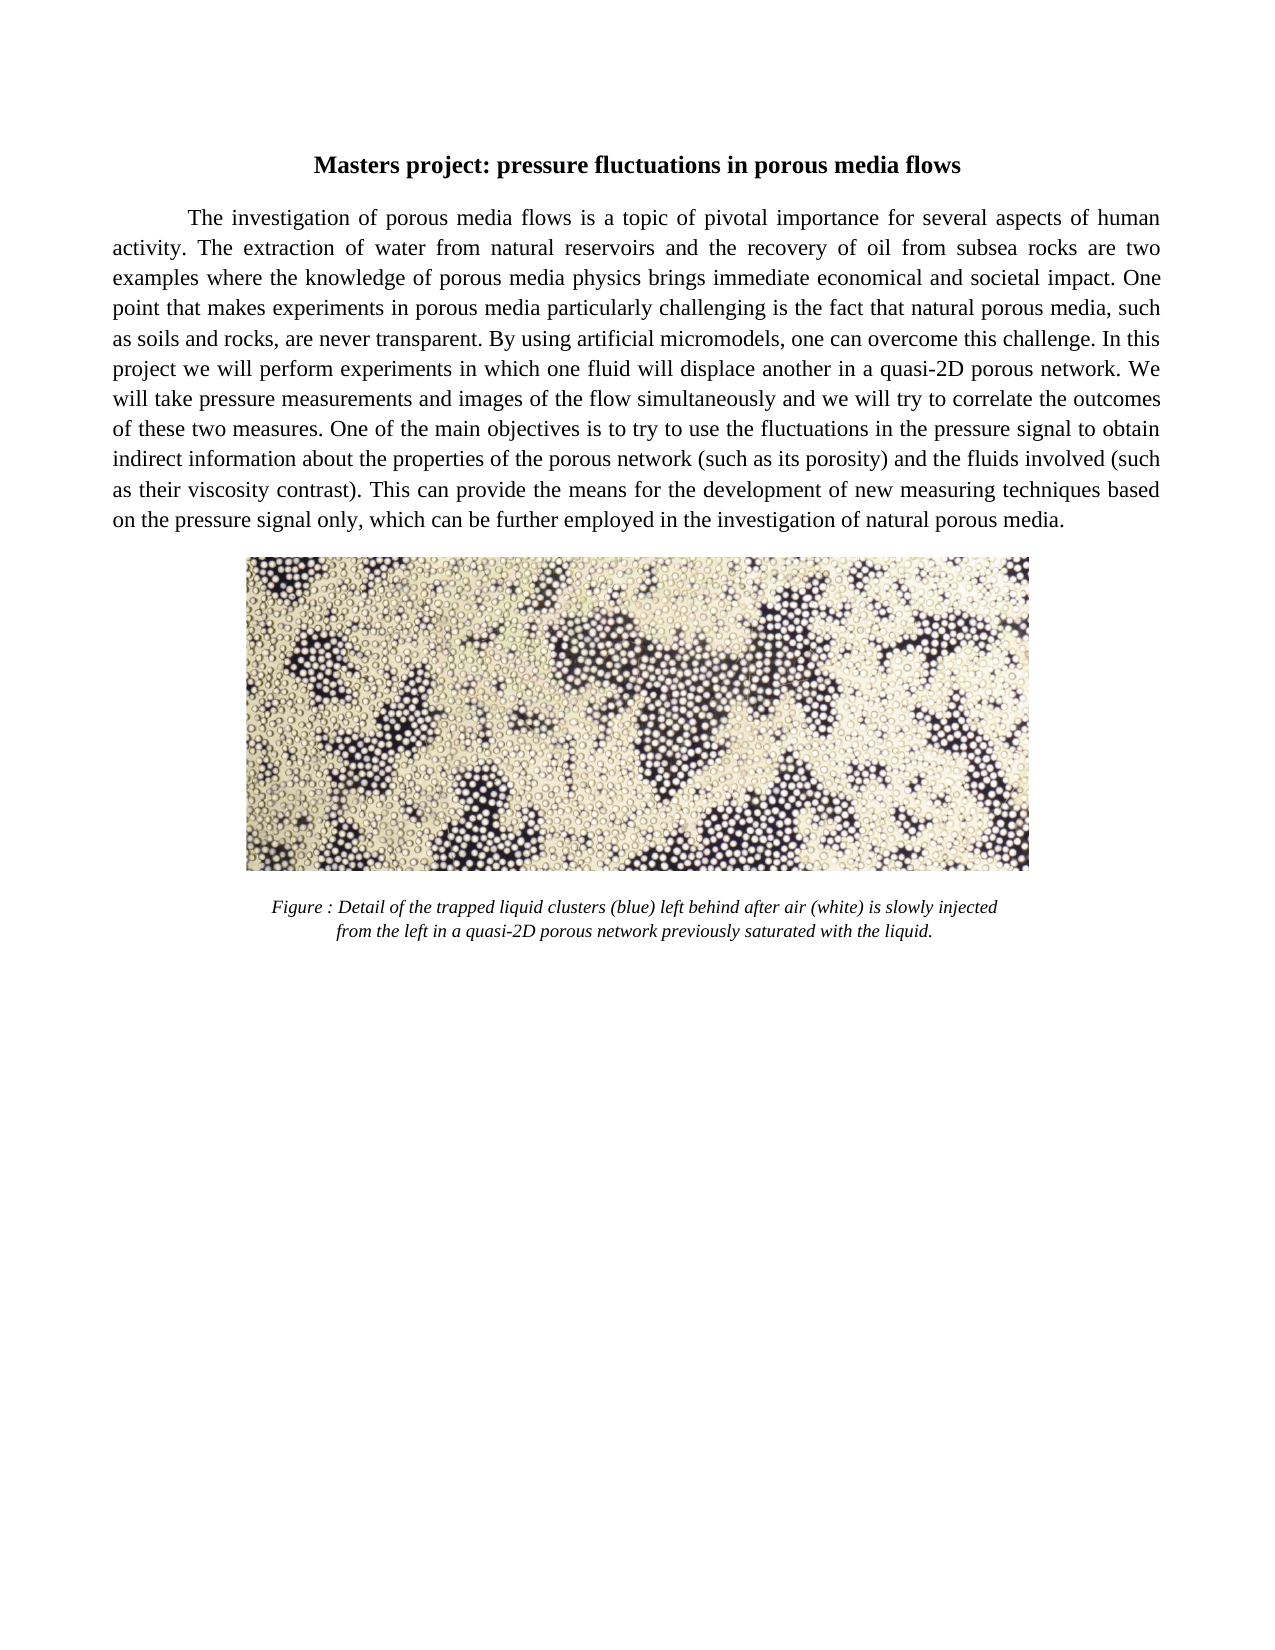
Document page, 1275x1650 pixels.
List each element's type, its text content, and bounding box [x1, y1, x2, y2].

text The investigation of porous media flows is a topic of pivotal importance for several aspects of human activity. The extraction of water from natural reservoirs and the recovery of oil from subsea rocks are two examples where the knowledge of porous media physics brings immediate economical and societal impact. One point that makes experiments in porous media particularly challenging is the fact that natural porous media, such as soils and rocks, are never transparent. By using artificial micromodels, one can overcome this challenge. In this project we will perform experiments in which one fluid will displace another in a quasi-2D porous network. We will take pressure measurements and images of the flow simultaneously and we will try to correlate the outcomes of these two measures. One of the main objectives is to try to use the fluctuations in the pressure signal to obtain indirect information about the properties of the porous network (such as its porosity) and the fluids involved (such as their viscosity contrast). This can provide the means for the development of new measuring techniques based on the pressure signal only, which can be further employed in the investigation of natural porous media. [112, 204, 1162, 532]
text Masters project: pressure fluctuations in porous media flows [112, 150, 1162, 179]
text Figure : Detail of the trapped liquid clusters (blue) left behind after air (white) is slowly injected from the left in a quasi-2D porous network previously saturated with the liquid. [260, 896, 1009, 942]
picture [246, 557, 1029, 871]
